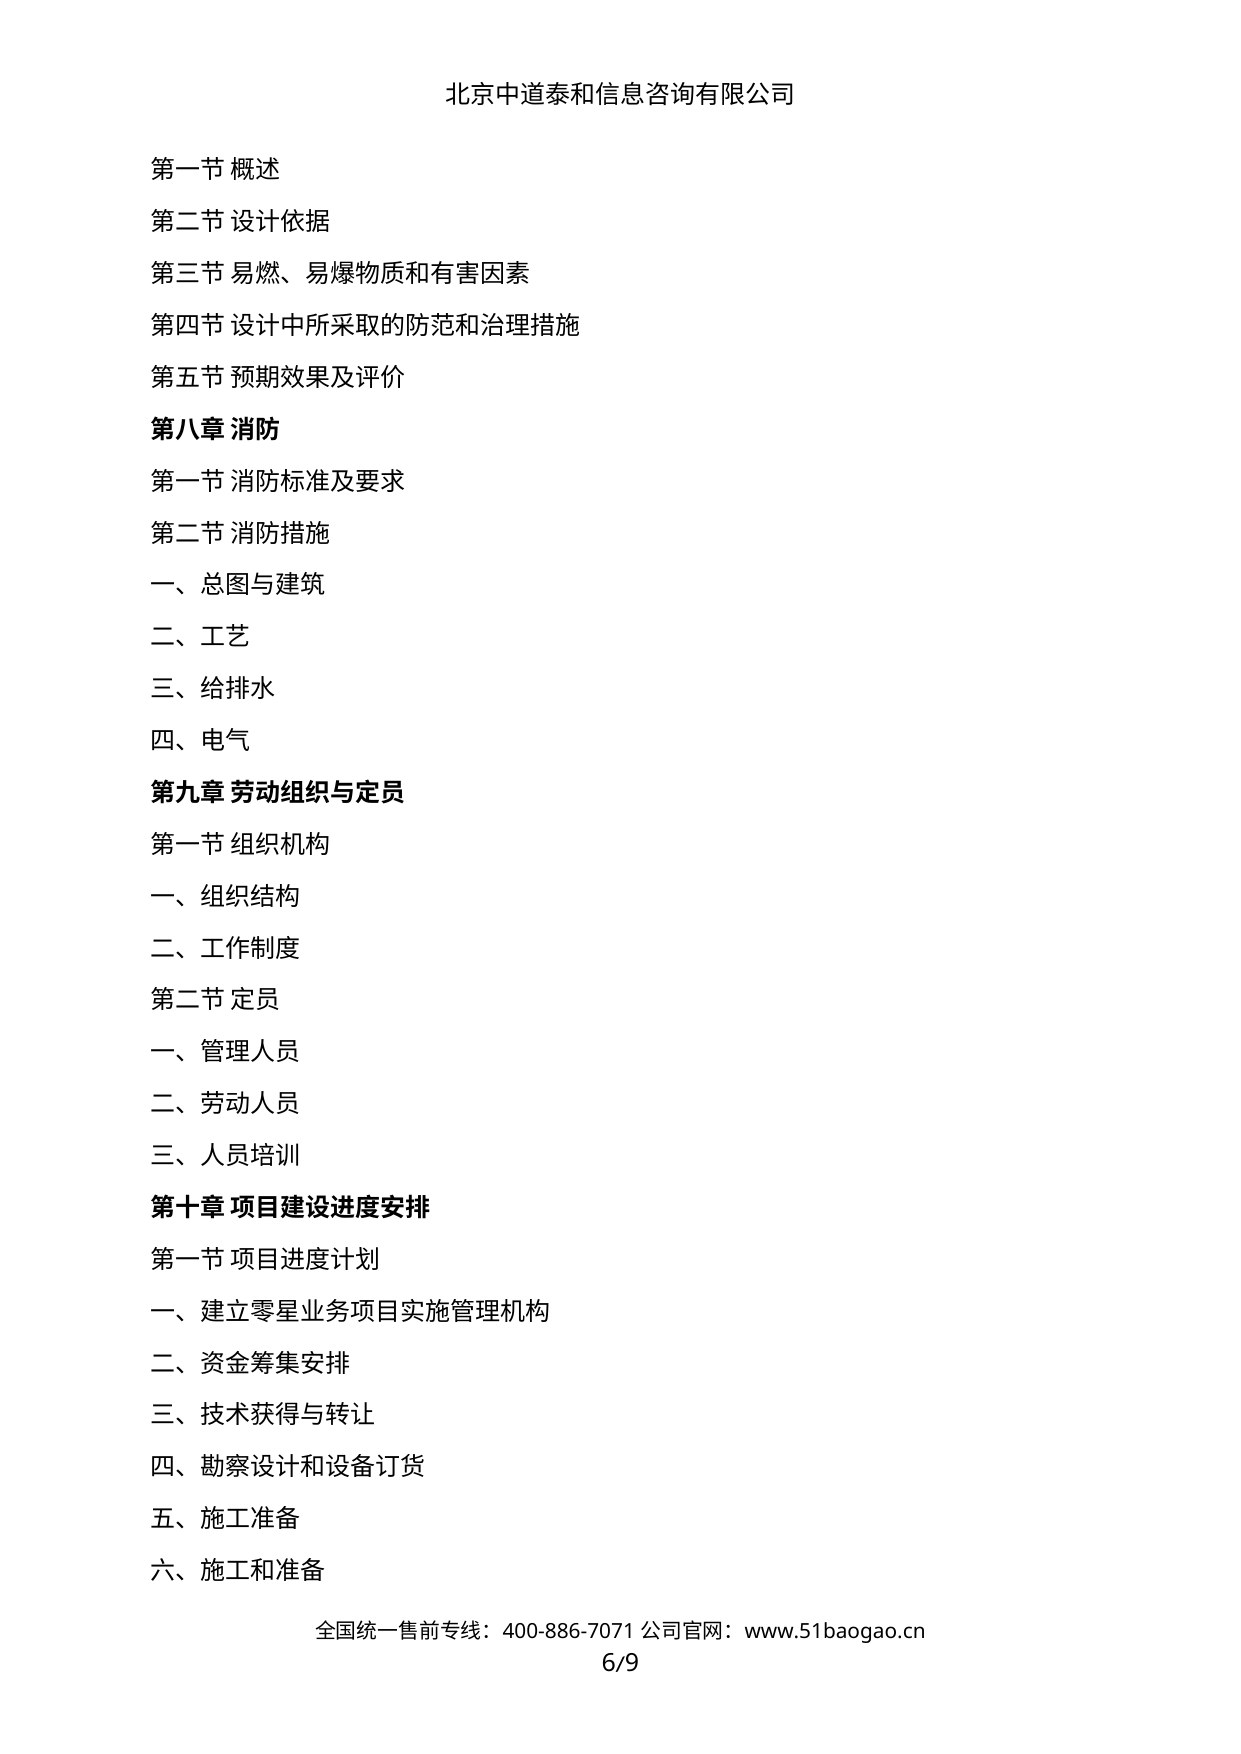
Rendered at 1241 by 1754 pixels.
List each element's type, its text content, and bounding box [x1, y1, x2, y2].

text 五、施工准备 [150, 1499, 1090, 1535]
text 一、建立零星业务项目实施管理机构 [150, 1291, 1090, 1327]
text 四、电气 [150, 721, 1090, 757]
text 第一节 概述 [150, 150, 1090, 186]
text 第三节 易燃、易爆物质和有害因素 [150, 254, 1090, 290]
text 第五节 预期效果及评价 [150, 357, 1090, 394]
text 六、施工和准备 [150, 1551, 1090, 1587]
text 二、工艺 [150, 617, 1090, 653]
text 第二节 设计依据 [150, 202, 1090, 238]
text 第九章 劳动组织与定员 [150, 772, 1090, 809]
text 二、劳动人员 [150, 1084, 1090, 1120]
text 一、总图与建筑 [150, 565, 1090, 601]
text 三、技术获得与转让 [150, 1395, 1090, 1431]
text 三、给排水 [150, 669, 1090, 705]
text 一、管理人员 [150, 1032, 1090, 1068]
text 第八章 消防 [150, 409, 1090, 446]
text 一、组织结构 [150, 876, 1090, 912]
text 二、工作制度 [150, 928, 1090, 964]
text 二、资金筹集安排 [150, 1343, 1090, 1379]
text 第十章 项目建设进度安排 [150, 1187, 1090, 1224]
text 第二节 消防措施 [150, 513, 1090, 549]
text 四、勘察设计和设备订货 [150, 1447, 1090, 1483]
text 三、人员培训 [150, 1136, 1090, 1172]
text 第一节 消防标准及要求 [150, 461, 1090, 497]
text 第四节 设计中所采取的防范和治理措施 [150, 306, 1090, 342]
text 第二节 定员 [150, 980, 1090, 1016]
text 第一节 项目进度计划 [150, 1239, 1090, 1276]
text 第一节 组织机构 [150, 824, 1090, 861]
